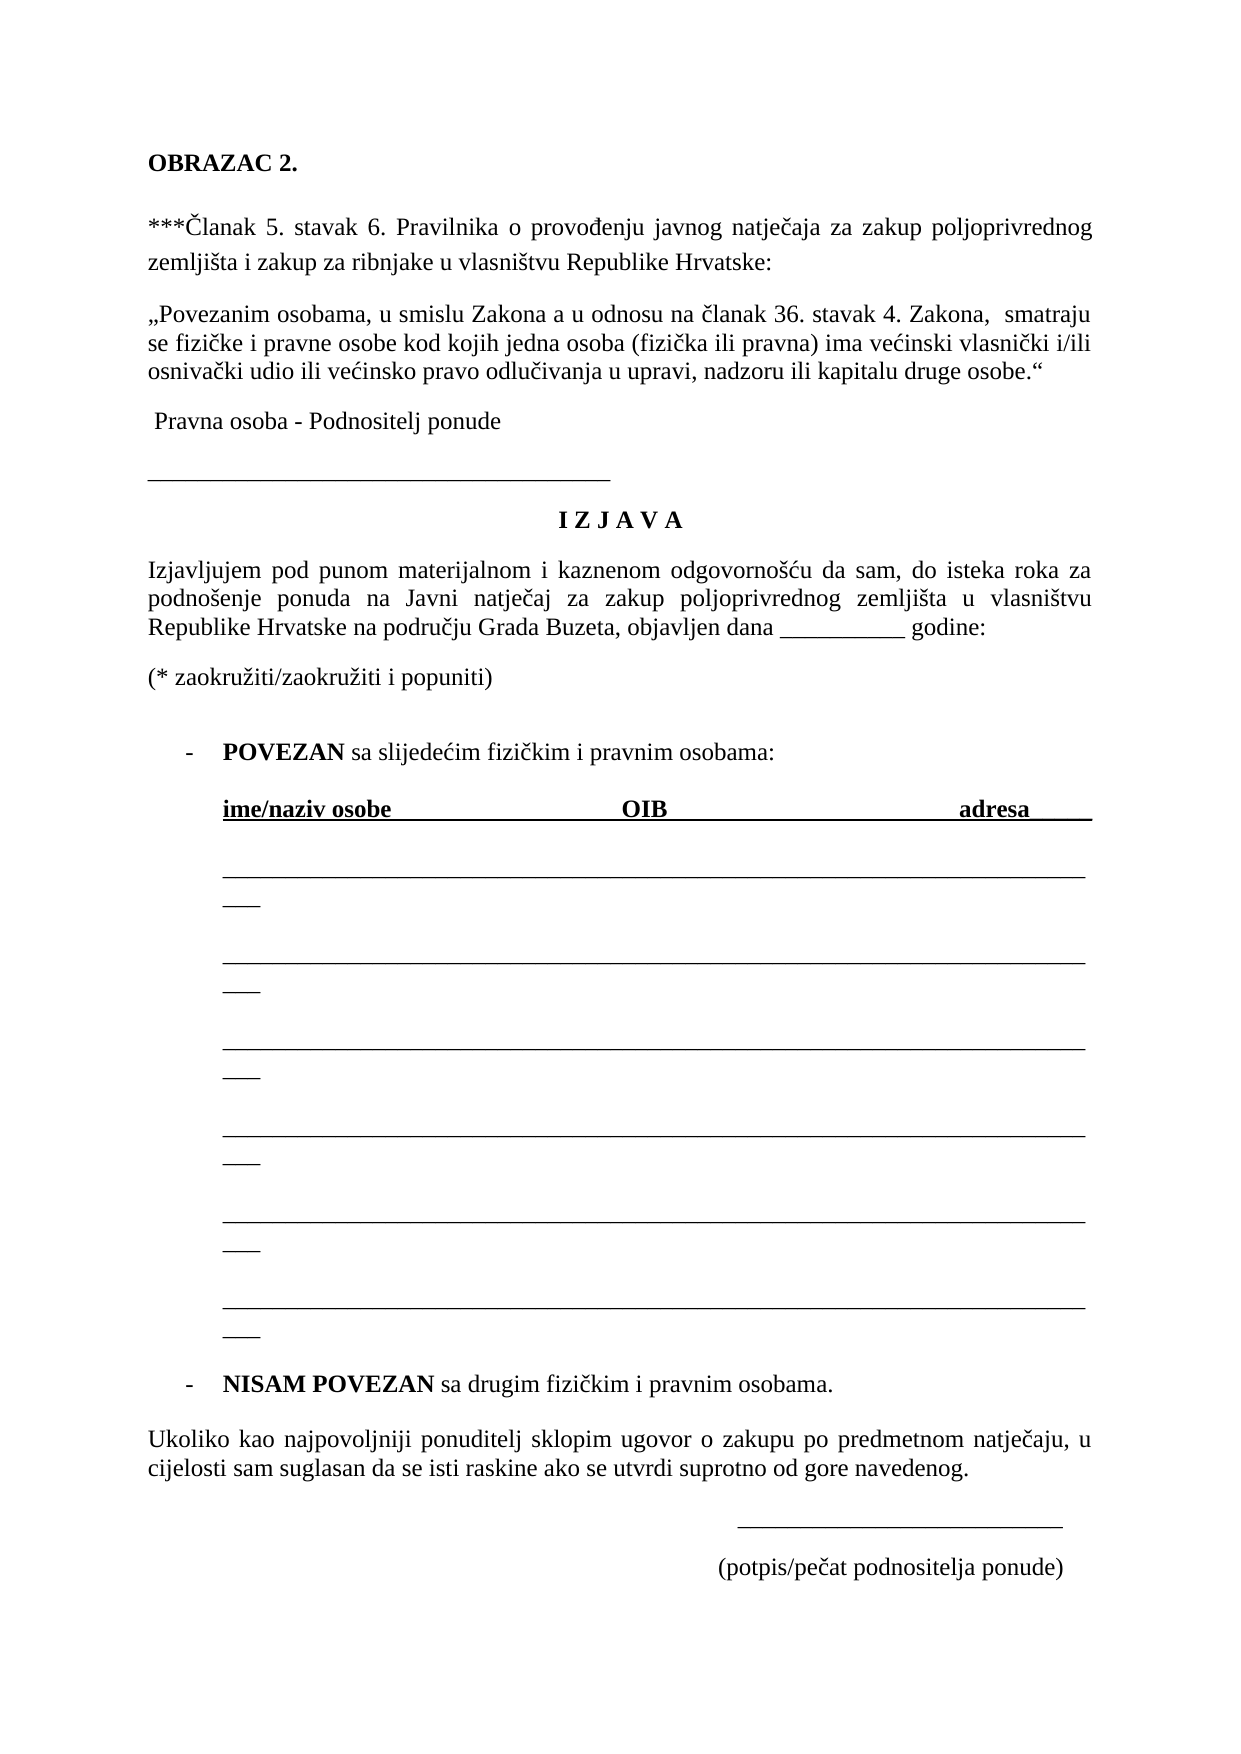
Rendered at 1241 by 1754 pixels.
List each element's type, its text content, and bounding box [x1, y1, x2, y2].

text I Z J A V A [148, 505, 1093, 534]
list POVEZAN sa slijedećim fizičkim i pravnim osobama: [185, 737, 1093, 766]
text ________________________________________________________________________ [223, 1283, 1093, 1341]
text Pravna osoba - Podnositelj ponude [148, 406, 1093, 435]
text ________________________________________________________________________ [223, 852, 1093, 909]
text __________________________ [664, 1502, 1093, 1531]
text ime/naziv osobe OIB adresa_____ [223, 794, 1093, 823]
text _____________________________________ [148, 456, 1093, 484]
text ________________________________________________________________________ [223, 1024, 1093, 1082]
list NISAM POVEZAN sa drugim fizičkim i pravnim osobama. [185, 1369, 1093, 1398]
text OBRAZAC 2. [148, 148, 1093, 176]
text ________________________________________________________________________ [223, 938, 1093, 996]
text „Povezanim osobama, u smislu Zakona a u odnosu na članak 36. stavak 4. Zakona, smatraju se fizičke i pravne osobe kod kojih jedna osoba (fizička ili pravna) ima većinski vlasnički i/ili osnivački udio ili većinsko pravo odlučivanja u upravi, nadzoru ili kapitalu druge osobe.“ [148, 299, 1093, 385]
text (potpis/pečat podnositelja ponude) [590, 1552, 1093, 1581]
text ________________________________________________________________________ [223, 1197, 1093, 1254]
text ________________________________________________________________________ [223, 1111, 1093, 1168]
text (* zaokružiti/zaokružiti i popuniti) [148, 662, 1093, 691]
text Ukoliko kao najpovoljniji ponuditelj sklopim ugovor o zakupu po predmetnom natječaju, u cijelosti sam suglasan da se isti raskine ako se utvrdi suprotno od gore navedenog. [148, 1424, 1093, 1481]
text Izjavljujem pod punom materijalnom i kaznenom odgovornošću da sam, do isteka roka za podnošenje ponuda na Javni natječaj za zakup poljoprivrednog zemljišta u vlasništvu Republike Hrvatske na području Grada Buzeta, objavljen dana __________ godine: [148, 555, 1093, 641]
text ***Članak 5. stavak 6. Pravilnika o provođenju javnog natječaja za zakup poljoprivrednog zemljišta i zakup za ribnjake u vlasništvu Republike Hrvatske: [148, 206, 1093, 276]
